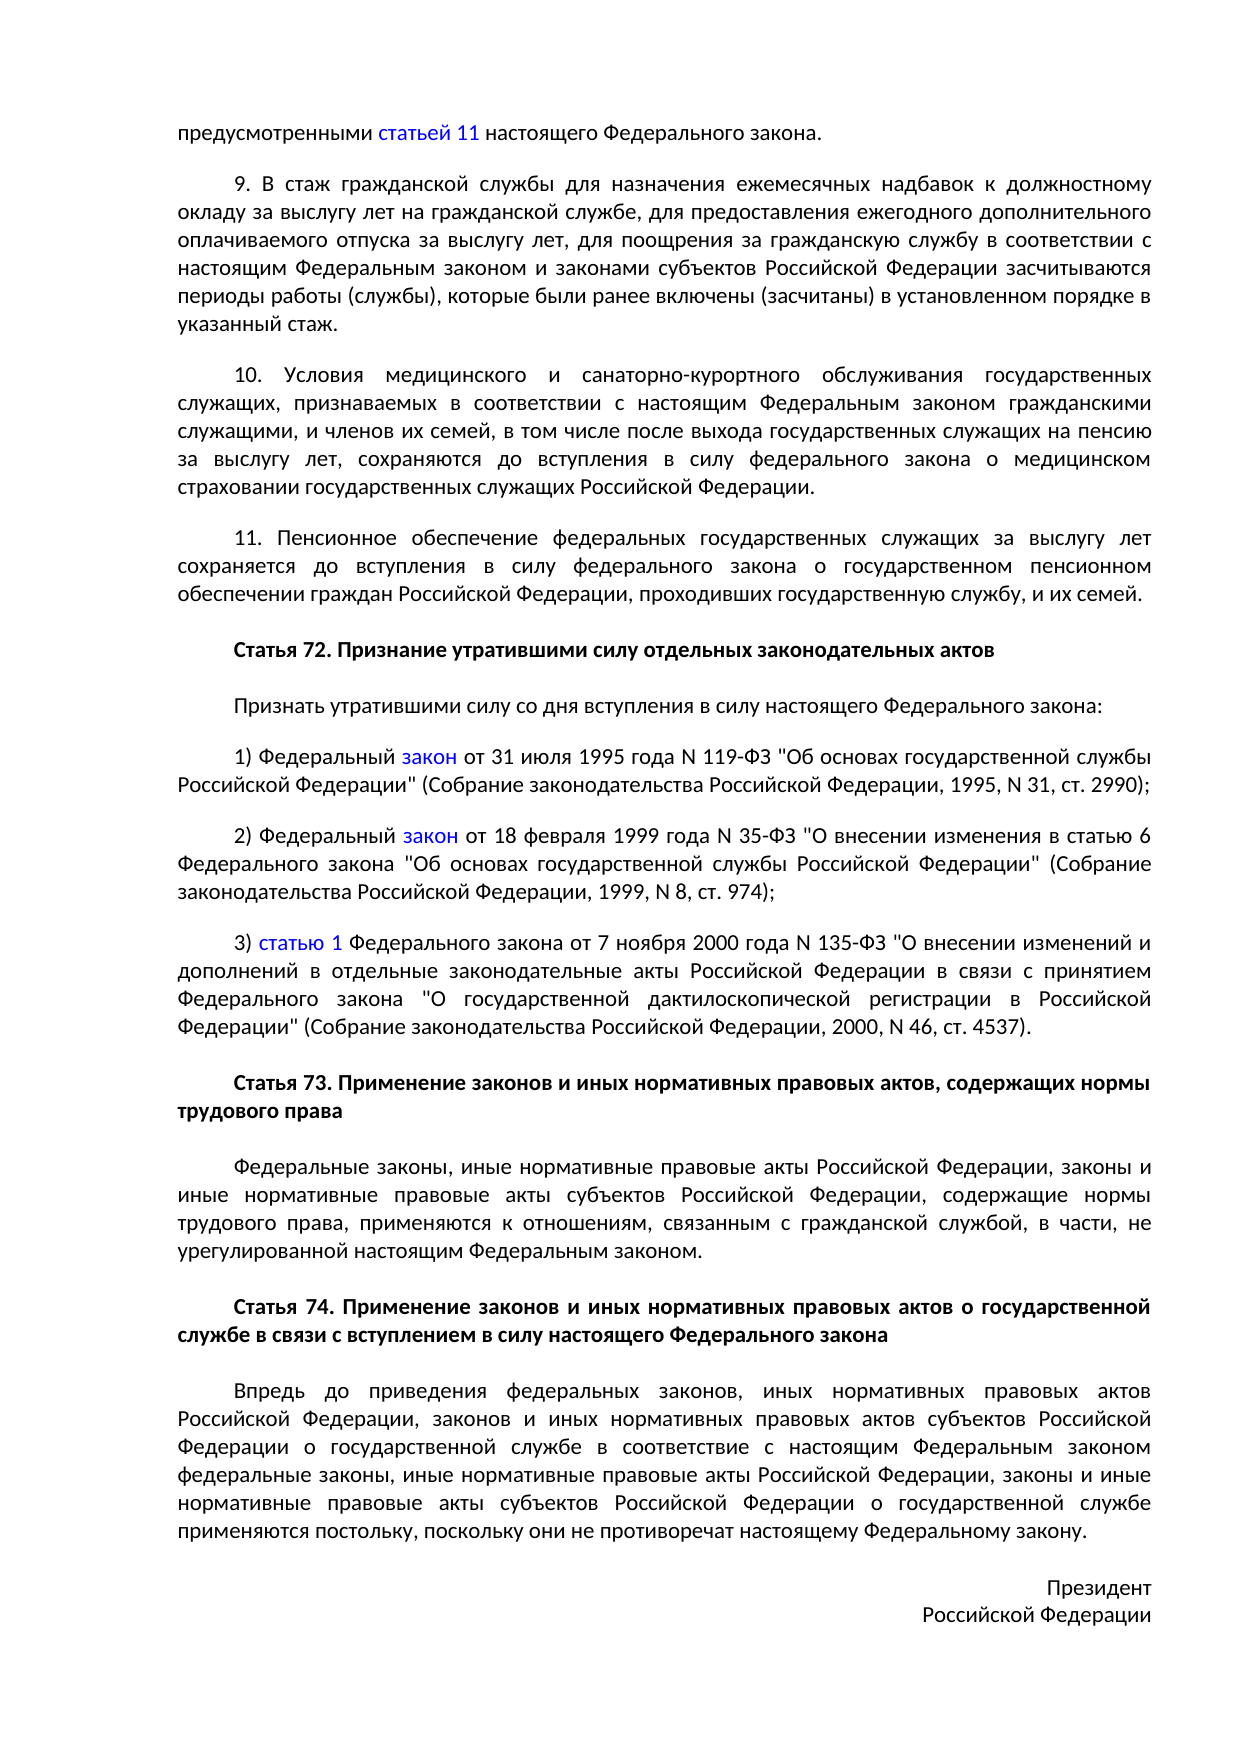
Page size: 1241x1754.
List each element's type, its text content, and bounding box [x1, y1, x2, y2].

text 11. Пенсионное обеспечение федеральных государственных служащих за выслугу лет сохраняется до вступления в силу федерального закона о государственном пенсионном обеспечении граждан Российской Федерации, проходивших государственную службу, и их семей. [177, 523, 1152, 607]
text 9. В стаж гражданской службы для назначения ежемесячных надбавок к должностному окладу за выслугу лет на гражданской службе, для предоставления ежегодного дополнительного оплачиваемого отпуска за выслугу лет, для поощрения за гражданскую службу в соответствии с настоящим Федеральным законом и законами субъектов Российской Федерации засчитываются периоды работы (службы), которые были ранее включены (засчитаны) в установленном порядке в указанный стаж. [177, 169, 1152, 337]
text Федеральные законы, иные нормативные правовые акты Российской Федерации, законы и иные нормативные правовые акты субъектов Российской Федерации, содержащие нормы трудового права, применяются к отношениям, связанным с гражданской службой, в части, не урегулированной настоящим Федеральным законом. [177, 1152, 1152, 1264]
text 3) статью 1 Федерального закона от 7 ноября 2000 года N 135-ФЗ "О внесении изменений и дополнений в отдельные законодательные акты Российской Федерации в связи с принятием Федерального закона "О государственной дактилоскопической регистрации в Российской Федерации" (Собрание законодательства Российской Федерации, 2000, N 46, ст. 4537). [177, 928, 1152, 1040]
text 2) Федеральный закон от 18 февраля 1999 года N 35-ФЗ "О внесении изменения в статью 6 Федерального закона "Об основах государственной службы Российской Федерации" (Собрание законодательства Российской Федерации, 1999, N 8, ст. 974); [177, 821, 1152, 905]
title Статья 73. Применение законов и иных нормативных правовых актов, содержащих нормы трудового права [177, 1068, 1152, 1124]
text Впредь до приведения федеральных законов, иных нормативных правовых актов Российской Федерации, законов и иных нормативных правовых актов субъектов Российской Федерации о государственной службе в соответствие с настоящим Федеральным законом федеральные законы, иные нормативные правовые акты Российской Федерации, законы и иные нормативные правовые акты субъектов Российской Федерации о государственной службе применяются постольку, поскольку они не противоречат настоящему Федеральному закону. [177, 1376, 1152, 1544]
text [177, 118, 1152, 146]
text Президент [177, 1573, 1152, 1601]
title Статья 74. Применение законов и иных нормативных правовых актов о государственной службе в связи с вступлением в силу настоящего Федерального закона [177, 1292, 1152, 1348]
text 10. Условия медицинского и санаторно-курортного обслуживания государственных служащих, признаваемых в соответствии с настоящим Федеральным законом гражданскими служащими, и членов их семей, в том числе после выхода государственных служащих на пенсию за выслугу лет, сохраняются до вступления в силу федерального закона о медицинском страховании государственных служащих Российской Федерации. [177, 360, 1152, 500]
text Российской Федерации [177, 1601, 1152, 1629]
title Статья 72. Признание утратившими силу отдельных законодательных актов [177, 635, 1152, 663]
text 1) Федеральный закон от 31 июля 1995 года N 119-ФЗ "Об основах государственной службы Российской Федерации" (Собрание законодательства Российской Федерации, 1995, N 31, ст. 2990); [177, 742, 1152, 798]
text Признать утратившими силу со дня вступления в силу настоящего Федерального закона: [177, 691, 1152, 719]
